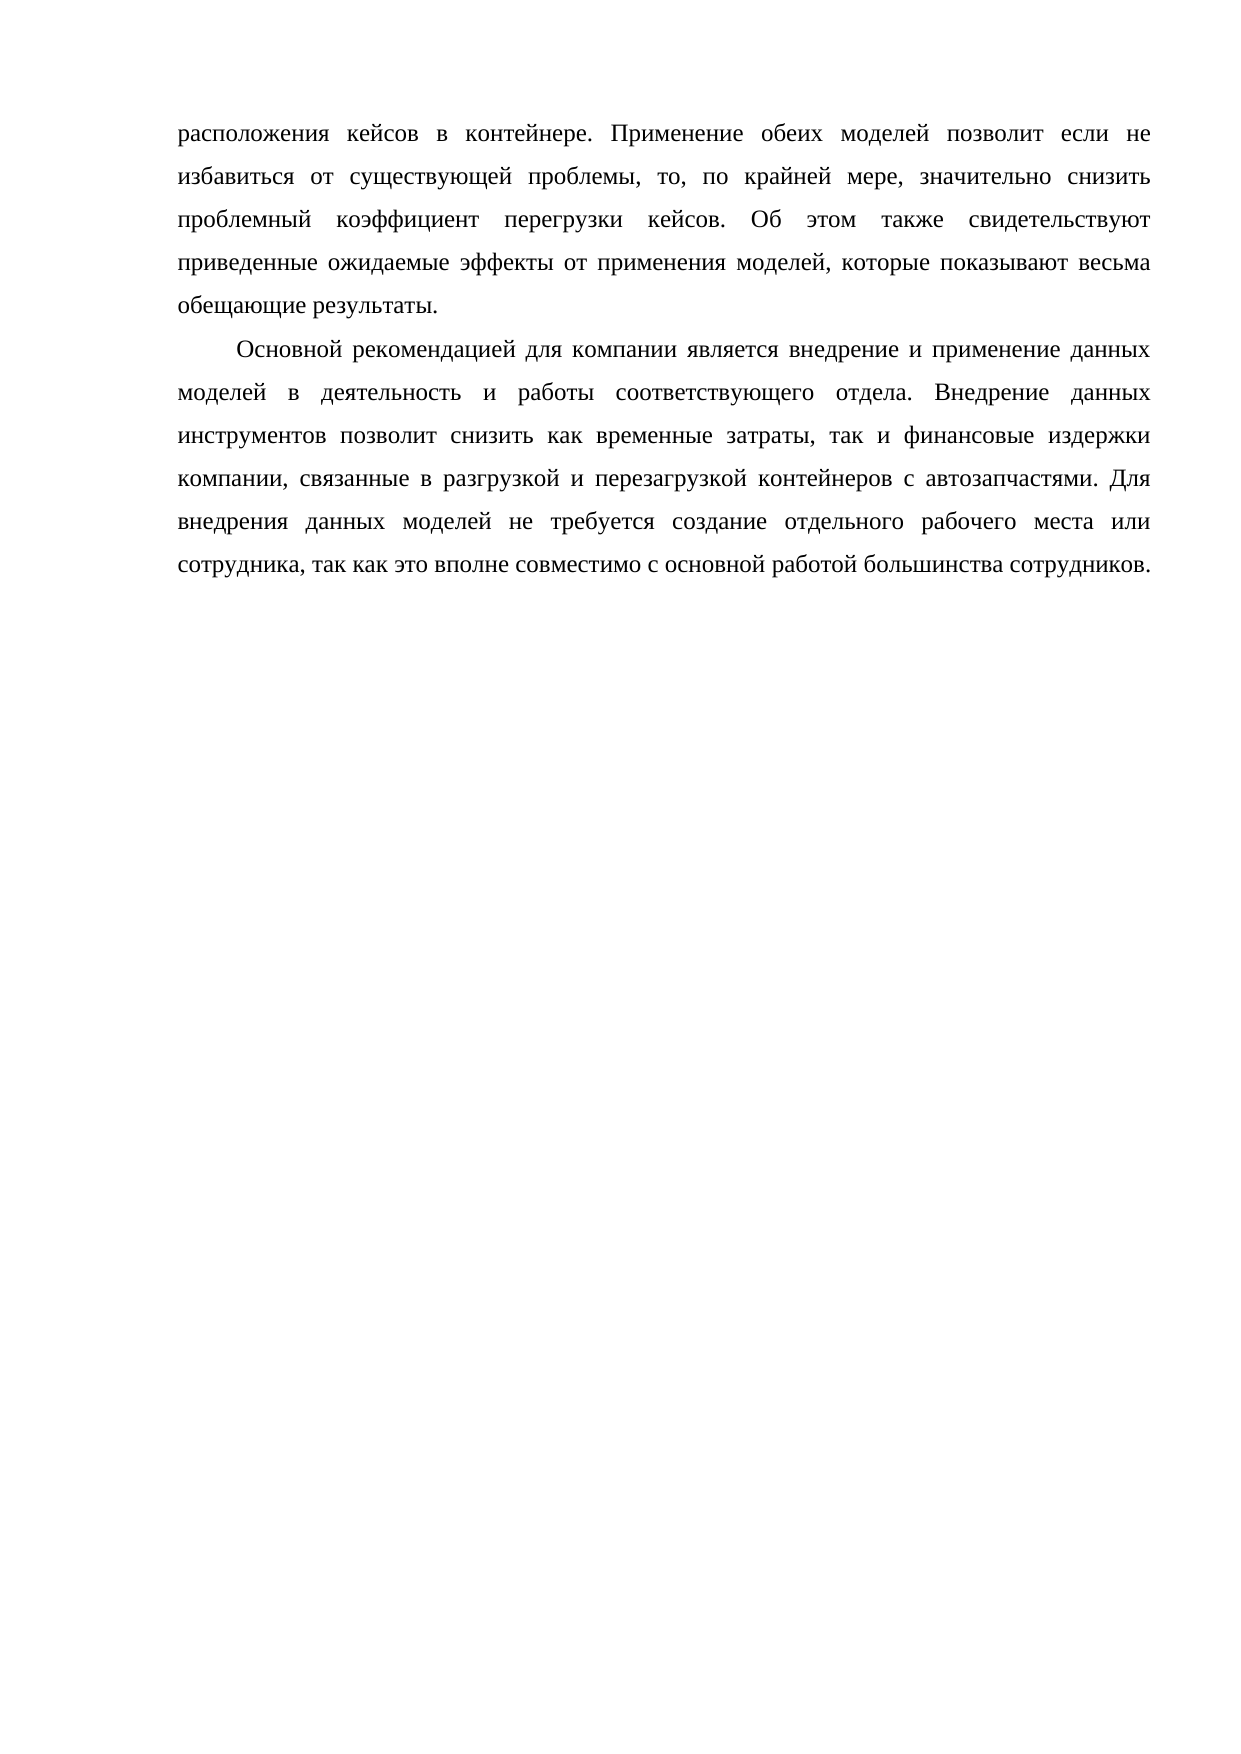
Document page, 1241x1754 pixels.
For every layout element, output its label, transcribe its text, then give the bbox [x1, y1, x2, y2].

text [177, 118, 1152, 319]
text Основной рекомендацией для компании является внедрение и применение данных моделей в деятельность и работы соответствующего отдела. Внедрение данных инструментов позволит снизить как временные затраты, так и финансовые издержки компании, связанные в разгрузкой и перезагрузкой контейнеров с автозапчастями. Для внедрения данных моделей не требуется создание отдельного рабочего места или сотрудника, так как это вполне совместимо с основной работой большинства сотрудников. [177, 334, 1152, 578]
